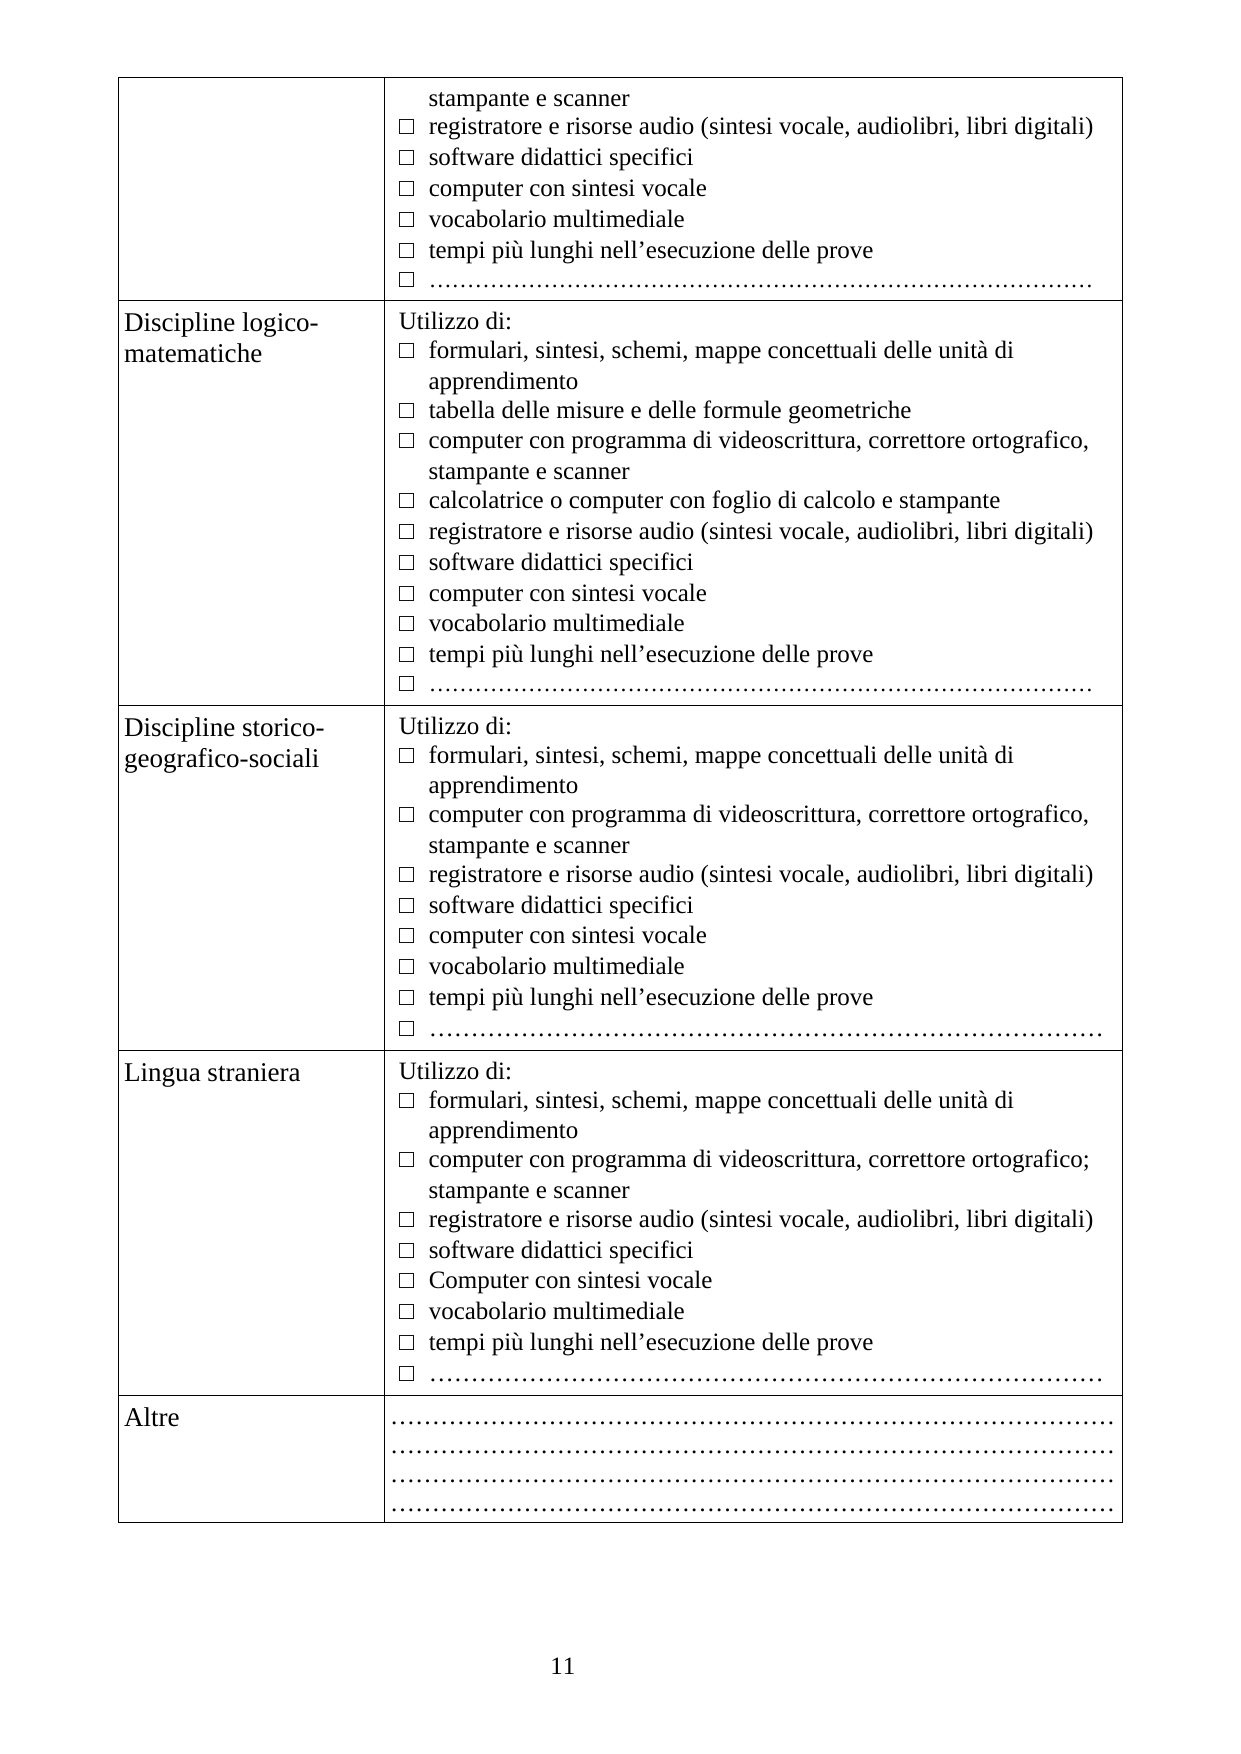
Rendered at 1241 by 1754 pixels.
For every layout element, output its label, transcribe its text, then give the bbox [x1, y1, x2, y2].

table_cell Lingua straniera [119, 1051, 384, 1394]
table_cell Utilizzo di: formulari, sintesi, schemi, mappe concettuali delle unità di apprendimento computer con programma di videoscrittura, correttore ortografico, stampante e scanner registratore e risorse audio (sintesi vocale, audiolibri, libri digitali) software didattici specifici computer con sintesi vocale vocabolario multimediale tempi più lunghi nell’esecuzione delle prove ……………………………………………………………………… [385, 706, 1122, 1050]
table_cell Altre [119, 1396, 384, 1522]
table_cell Utilizzo di: formulari, sintesi, schemi, mappe concettuali delle unità di apprendimento tabella delle misure e delle formule geometriche computer con programma di videoscrittura, correttore ortografico, stampante e scanner calcolatrice o computer con foglio di calcolo e stampante registratore e risorse audio (sintesi vocale, audiolibri, libri digitali) software didattici specifici computer con sintesi vocale vocabolario multimediale tempi più lunghi nell’esecuzione delle prove …………………………………………………………………………… [385, 301, 1122, 705]
table_cell Discipline logico-matematiche [119, 301, 384, 705]
table_cell …………………………………………………………………………………………………………………………………………………………………………………………………………………………………………………………………………………………………………………… [385, 1396, 1122, 1522]
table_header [385, 78, 1122, 300]
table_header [119, 78, 384, 300]
table_cell Discipline storico-geografico-sociali [119, 706, 384, 1050]
table_cell Utilizzo di: formulari, sintesi, schemi, mappe concettuali delle unità di apprendimento computer con programma di videoscrittura, correttore ortografico; stampante e scanner registratore e risorse audio (sintesi vocale, audiolibri, libri digitali) software didattici specifici Computer con sintesi vocale vocabolario multimediale tempi più lunghi nell’esecuzione delle prove ……………………………………………………………………… [385, 1051, 1122, 1394]
